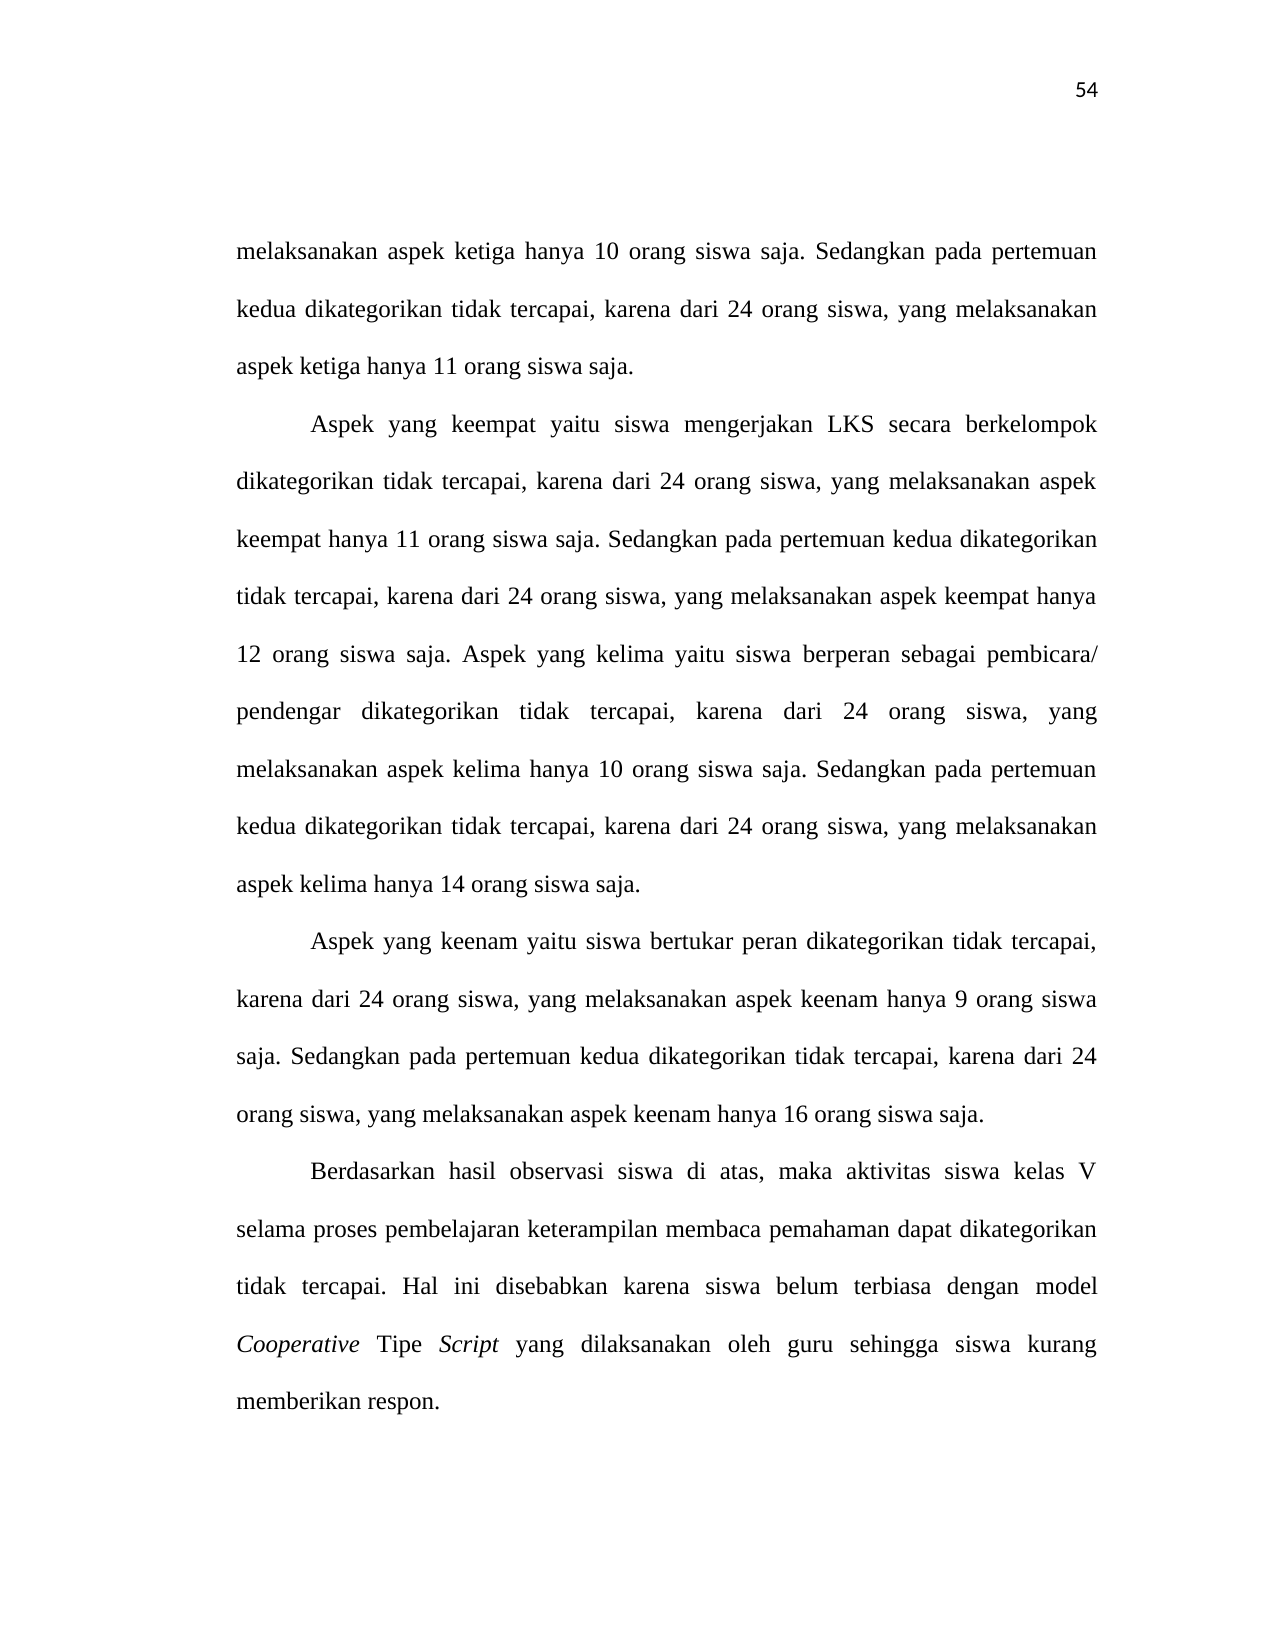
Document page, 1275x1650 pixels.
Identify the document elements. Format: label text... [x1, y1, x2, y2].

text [236, 236, 1098, 380]
text Aspek yang keenam yaitu siswa bertukar peran dikategorikan tidak tercapai, karena dari 24 orang siswa, yang melaksanakan aspek keenam hanya 9 orang siswa saja. Sedangkan pada pertemuan kedua dikategorikan tidak tercapai, karena dari 24 orang siswa, yang melaksanakan aspek keenam hanya 16 orang siswa saja. [236, 926, 1098, 1127]
text Berdasarkan hasil observasi siswa di atas, maka aktivitas siswa kelas V selama proses pembelajaran keterampilan membaca pemahaman dapat dikategorikan tidak tercapai. Hal ini disebabkan karena siswa belum terbiasa dengan model Cooperative Tipe Script yang dilaksanakan oleh guru sehingga siswa kurang memberikan respon. [236, 1156, 1098, 1415]
text Aspek yang keempat yaitu siswa mengerjakan LKS secara berkelompok dikategorikan tidak tercapai, karena dari 24 orang siswa, yang melaksanakan aspek keempat hanya 11 orang siswa saja. Sedangkan pada pertemuan kedua dikategorikan tidak tercapai, karena dari 24 orang siswa, yang melaksanakan aspek keempat hanya 12 orang siswa saja. Aspek yang kelima yaitu siswa berperan sebagai pembicara/ pendengar dikategorikan tidak tercapai, karena dari 24 orang siswa, yang melaksanakan aspek kelima hanya 10 orang siswa saja. Sedangkan pada pertemuan kedua dikategorikan tidak tercapai, karena dari 24 orang siswa, yang melaksanakan aspek kelima hanya 14 orang siswa saja. [236, 409, 1098, 897]
